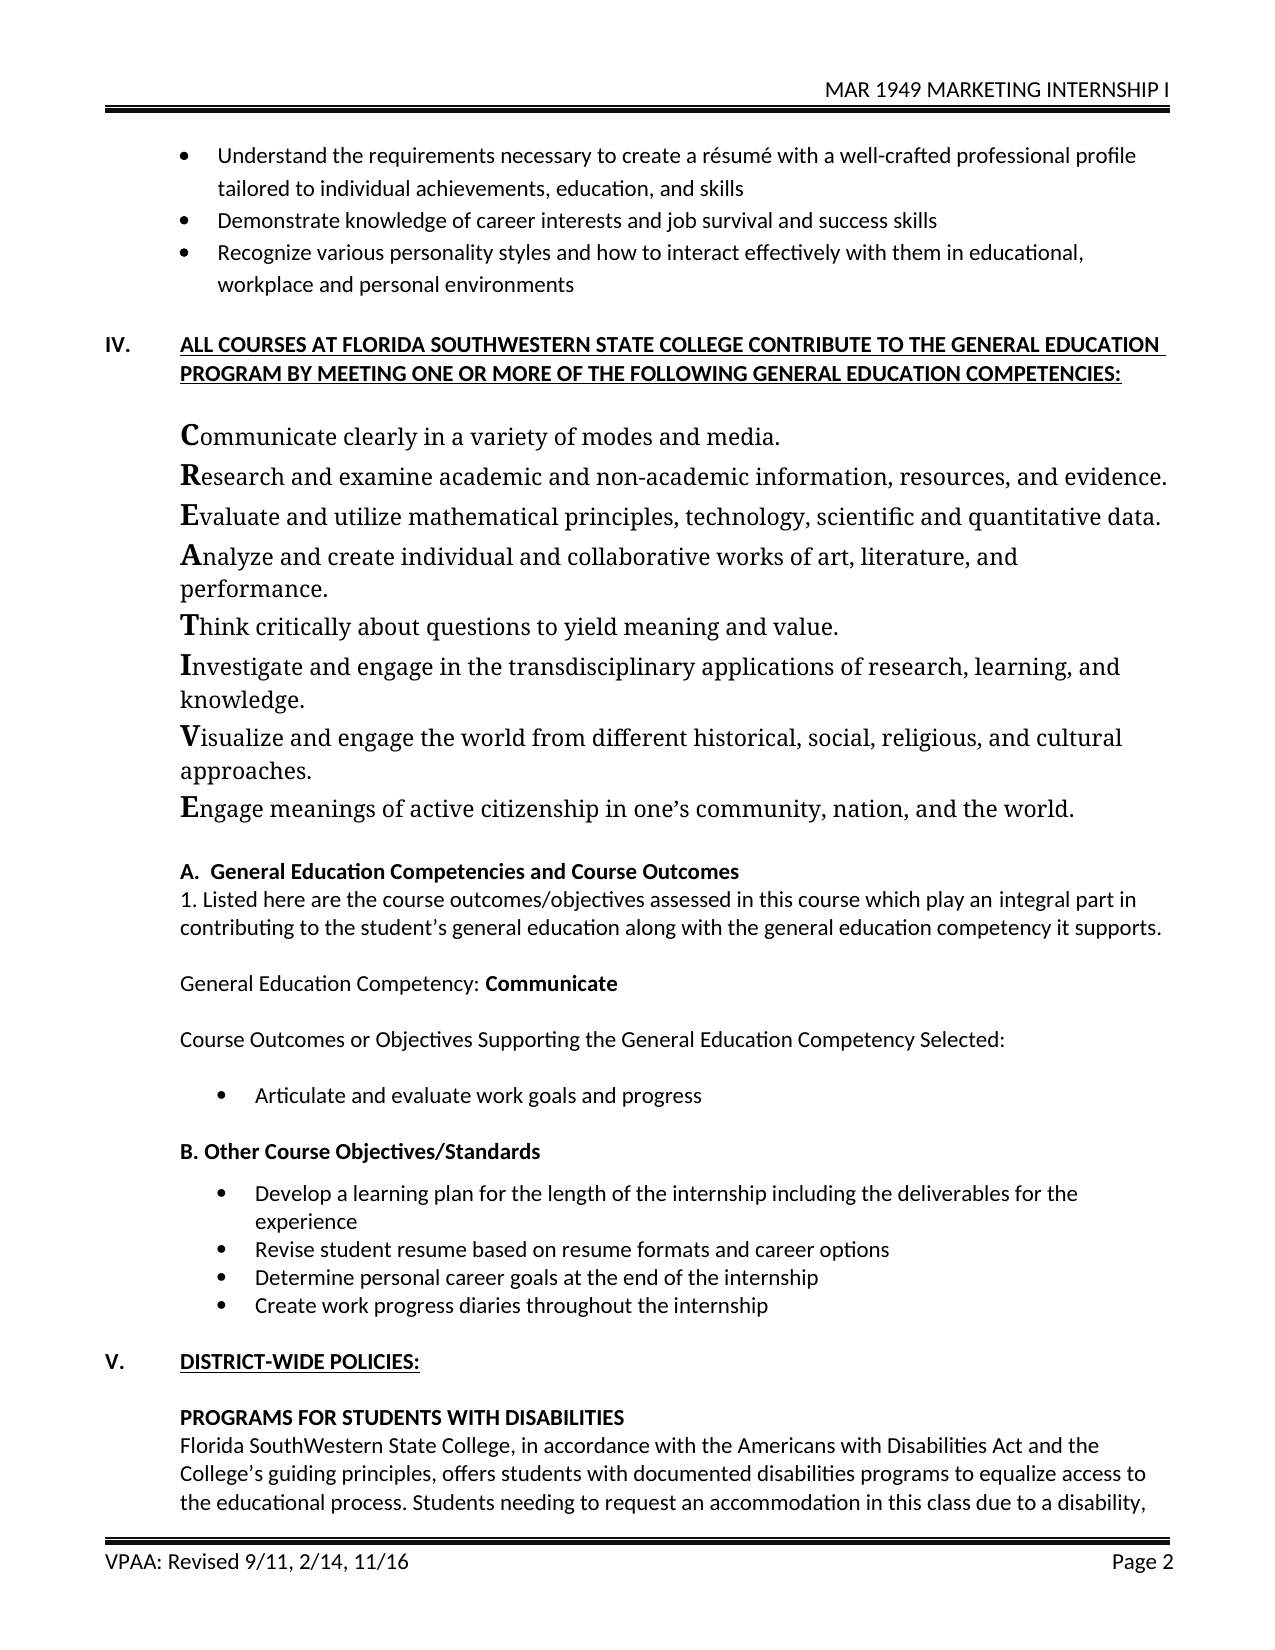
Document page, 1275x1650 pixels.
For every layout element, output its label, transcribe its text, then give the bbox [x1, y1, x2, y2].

list Understand the requirements necessary to create a résumé with a well-crafted professional profile tailored to individual achievements, education, and skills [180, 142, 1170, 202]
text Visualize and engage the world from different historical, social, religious, and cultural approaches. [180, 715, 1170, 786]
text A. General Education Competencies and Course Outcomes [105, 857, 1170, 885]
list Articulate and evaluate work goals and progress [217, 1081, 1170, 1109]
text Programs for Students with Disabilities [180, 1403, 1170, 1432]
list Revise student resume based on resume formats and career options [217, 1235, 1170, 1263]
text Engage meanings of active citizenship in one’s community, nation, and the world. [180, 786, 1170, 826]
list Demonstrate knowledge of career interests and job survival and success skills [180, 206, 1170, 234]
text Course Outcomes or Objectives Supporting the General Education Competency Selected: [105, 1025, 1170, 1053]
list DISTRICT-WIDE POLICIES: [105, 1347, 1170, 1376]
list Recognize various personality styles and how to interact effectively with them in educational, workplace and personal environments [180, 238, 1170, 298]
text General Education Competency: Communicate [105, 969, 1170, 997]
list All courses at Florida SouthWestern State College contribute to the general education program by meeting one or more of the following general education competencies: [105, 331, 1170, 387]
text 1. Listed here are the course outcomes/objectives assessed in this course which play an integral part in contributing to the student’s general education along with the general education competency it supports. [180, 885, 1170, 941]
list Create work progress diaries throughout the internship [217, 1291, 1170, 1319]
text B. Other Course Objectives/Standards [105, 1137, 1170, 1165]
list Develop a learning plan for the length of the internship including the deliverables for the experience [217, 1179, 1170, 1235]
text Evaluate and utilize mathematical principles, technology, scientific and quantitative data. [180, 494, 1170, 534]
text Communicate clearly in a variety of modes and media. [180, 415, 1170, 454]
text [180, 1432, 1170, 1516]
list Determine personal career goals at the end of the internship [217, 1263, 1170, 1291]
text Investigate and engage in the transdisciplinary applications of research, learning, and knowledge. [180, 644, 1170, 715]
text Research and examine academic and non-academic information, resources, and evidence. [180, 454, 1170, 494]
text Analyze and create individual and collaborative works of art, literature, and performance. [180, 534, 1170, 605]
text Think critically about questions to yield meaning and value. [180, 605, 1170, 644]
